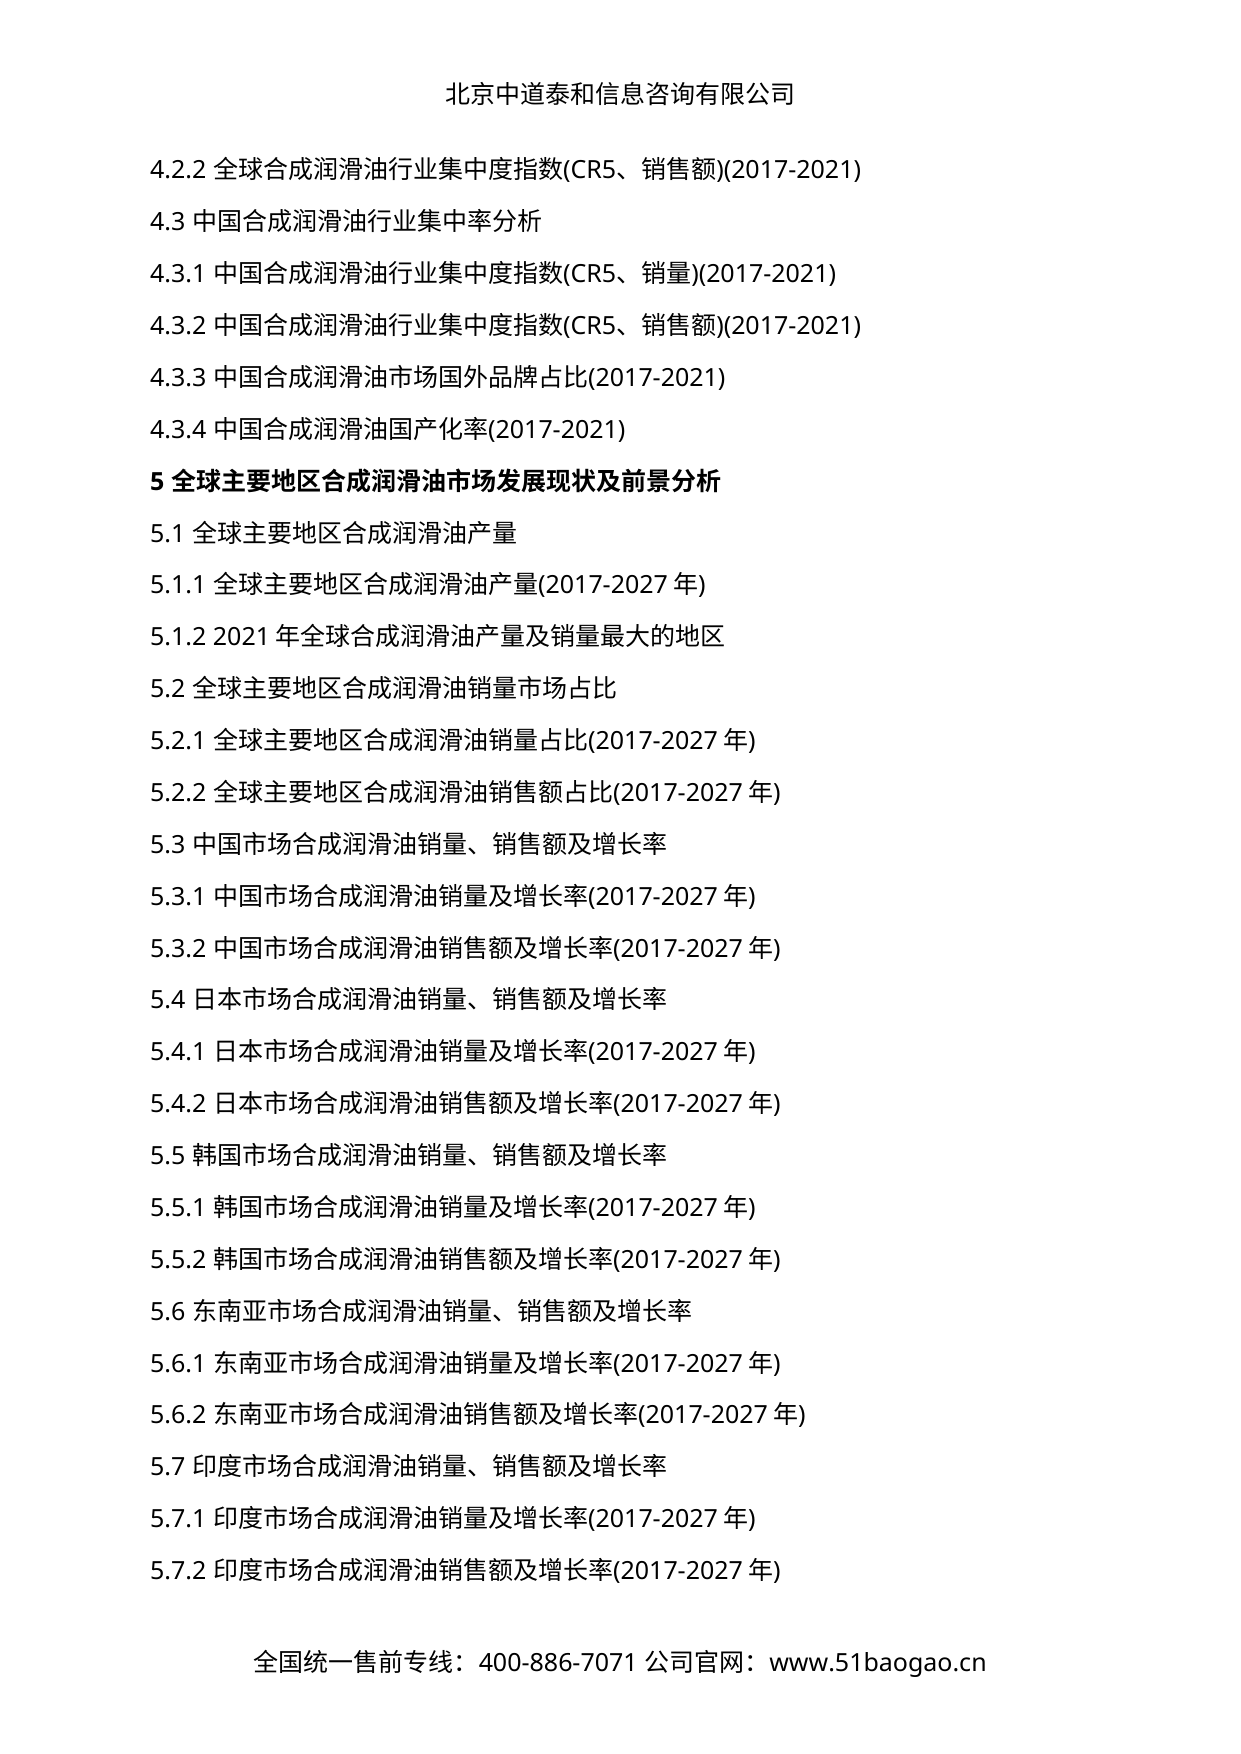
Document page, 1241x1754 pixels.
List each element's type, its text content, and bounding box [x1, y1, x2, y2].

text 5.7 印度市场合成润滑油销量、销售额及增长率 [150, 1447, 1090, 1483]
text 5.4.2 日本市场合成润滑油销售额及增长率(2017-2027年) [150, 1084, 1090, 1120]
text 4.3.1 中国合成润滑油行业集中度指数(CR5、销量)(2017-2021) [150, 254, 1090, 290]
text 5.4.1 日本市场合成润滑油销量及增长率(2017-2027年) [150, 1032, 1090, 1068]
text 5.1.1 全球主要地区合成润滑油产量(2017-2027年) [150, 565, 1090, 601]
text 5.5 韩国市场合成润滑油销量、销售额及增长率 [150, 1136, 1090, 1172]
text 4.3 中国合成润滑油行业集中率分析 [150, 202, 1090, 238]
text 5.5.1 韩国市场合成润滑油销量及增长率(2017-2027年) [150, 1187, 1090, 1224]
text 4.3.3 中国合成润滑油市场国外品牌占比(2017-2021) [150, 357, 1090, 394]
text 5.6 东南亚市场合成润滑油销量、销售额及增长率 [150, 1291, 1090, 1327]
text 4.2.2 全球合成润滑油行业集中度指数(CR5、销售额)(2017-2021) [150, 150, 1090, 186]
text 5.2.1 全球主要地区合成润滑油销量占比(2017-2027年) [150, 721, 1090, 757]
text 4.3.2 中国合成润滑油行业集中度指数(CR5、销售额)(2017-2021) [150, 306, 1090, 342]
text 5.1 全球主要地区合成润滑油产量 [150, 513, 1090, 549]
text 5.7.1 印度市场合成润滑油销量及增长率(2017-2027年) [150, 1499, 1090, 1535]
text 5.2 全球主要地区合成润滑油销量市场占比 [150, 669, 1090, 705]
text 5.4 日本市场合成润滑油销量、销售额及增长率 [150, 980, 1090, 1016]
text 5 全球主要地区合成润滑油市场发展现状及前景分析 [150, 461, 1090, 497]
text 5.6.2 东南亚市场合成润滑油销售额及增长率(2017-2027年) [150, 1395, 1090, 1431]
text 5.5.2 韩国市场合成润滑油销售额及增长率(2017-2027年) [150, 1239, 1090, 1276]
text 5.3.2 中国市场合成润滑油销售额及增长率(2017-2027年) [150, 928, 1090, 964]
text 5.1.2 2021年全球合成润滑油产量及销量最大的地区 [150, 617, 1090, 653]
text 5.3 中国市场合成润滑油销量、销售额及增长率 [150, 824, 1090, 861]
text 5.2.2 全球主要地区合成润滑油销售额占比(2017-2027年) [150, 772, 1090, 809]
text 5.6.1 东南亚市场合成润滑油销量及增长率(2017-2027年) [150, 1343, 1090, 1379]
text 5.7.2 印度市场合成润滑油销售额及增长率(2017-2027年) [150, 1551, 1090, 1587]
text 5.3.1 中国市场合成润滑油销量及增长率(2017-2027年) [150, 876, 1090, 912]
text 4.3.4 中国合成润滑油国产化率(2017-2021) [150, 409, 1090, 446]
